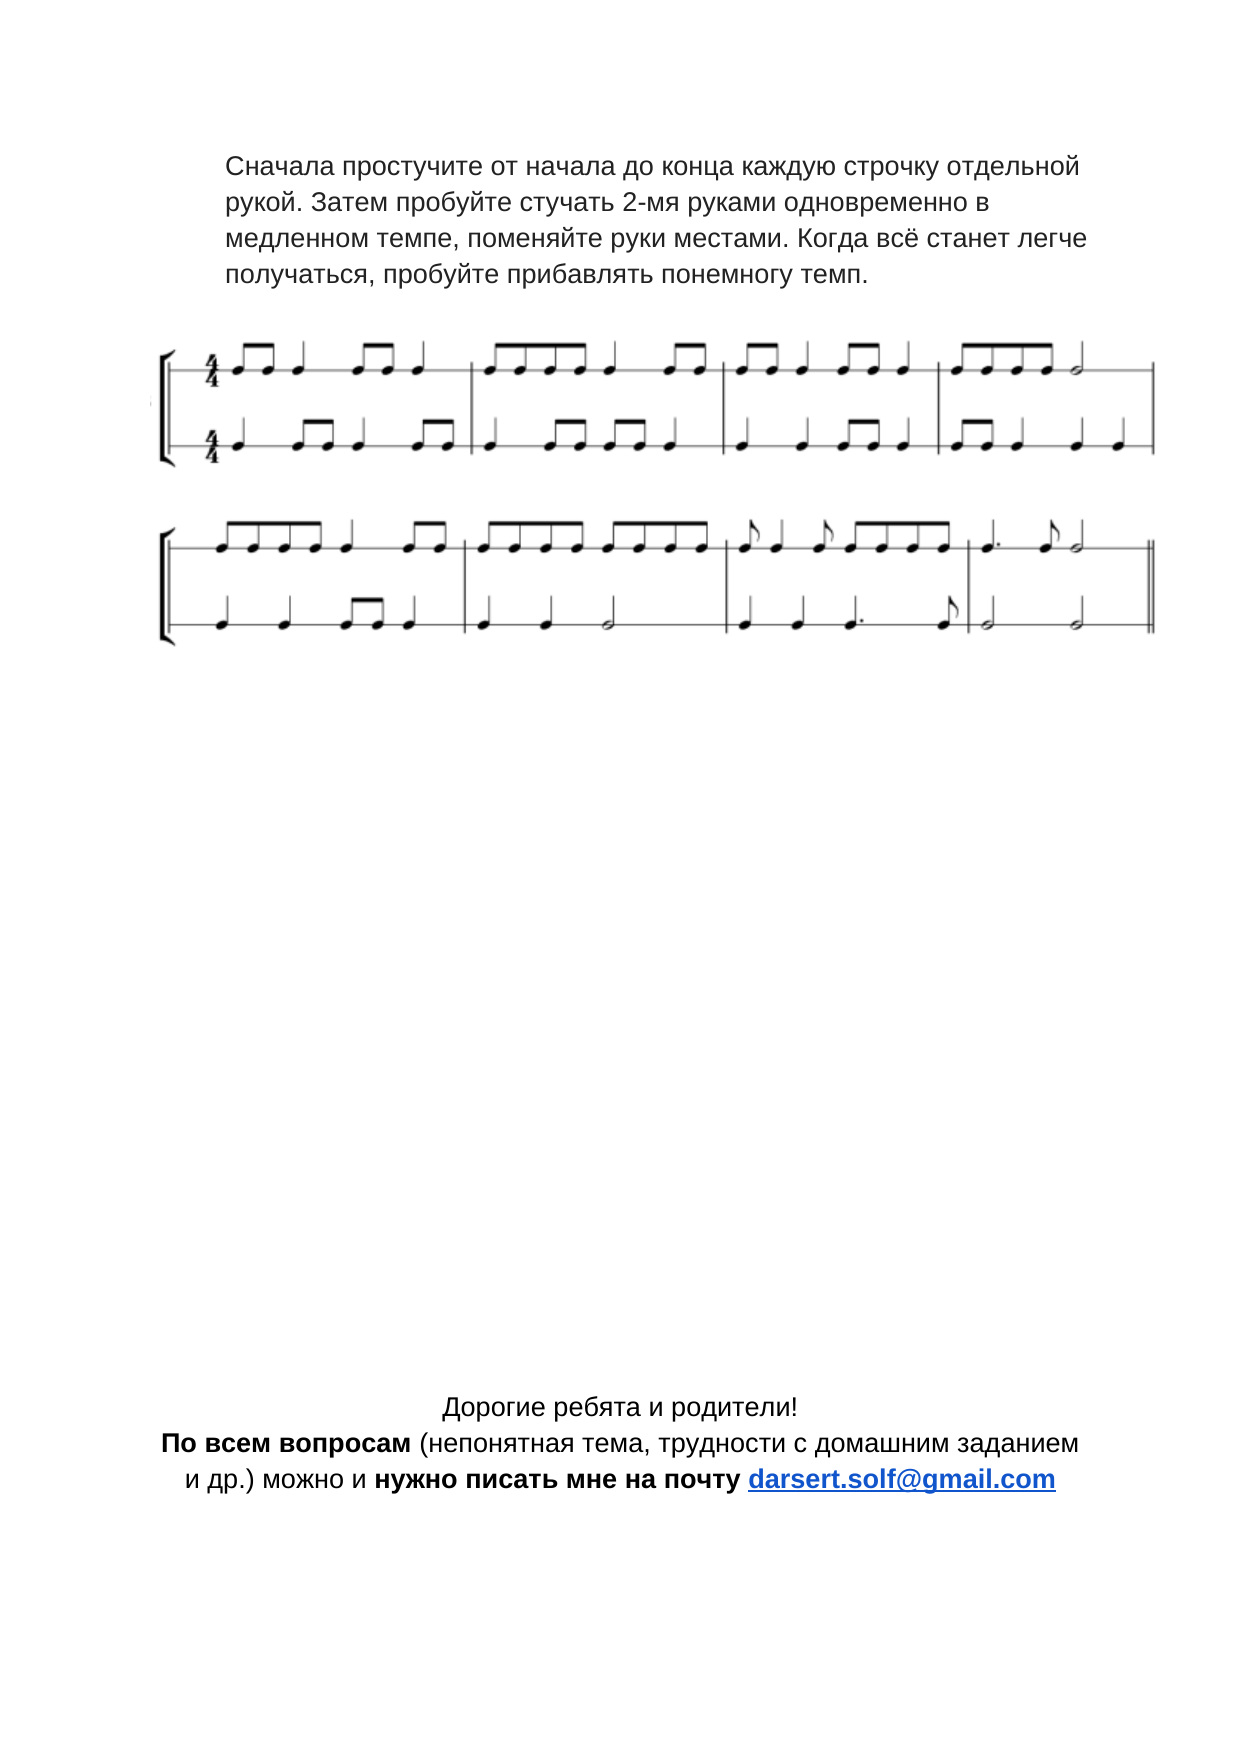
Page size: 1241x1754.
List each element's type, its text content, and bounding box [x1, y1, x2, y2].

text Сначала простучите от начала до конца каждую строчку отдельной рукой. Затем пробуйте стучать 2-мя руками одновременно в медленном темпе, поменяйте руки местами. Когда всё станет легче получаться, пробуйте прибавлять понемногу темп. [225, 150, 1090, 289]
text Дорогие ребята и родители! [150, 1391, 1090, 1422]
text По всем вопросам (непонятная тема, трудности с домашним заданием и др.) можно и нужно писать мне на почту darsert.solf@gmail.com [150, 1427, 1090, 1494]
picture [150, 329, 1164, 666]
